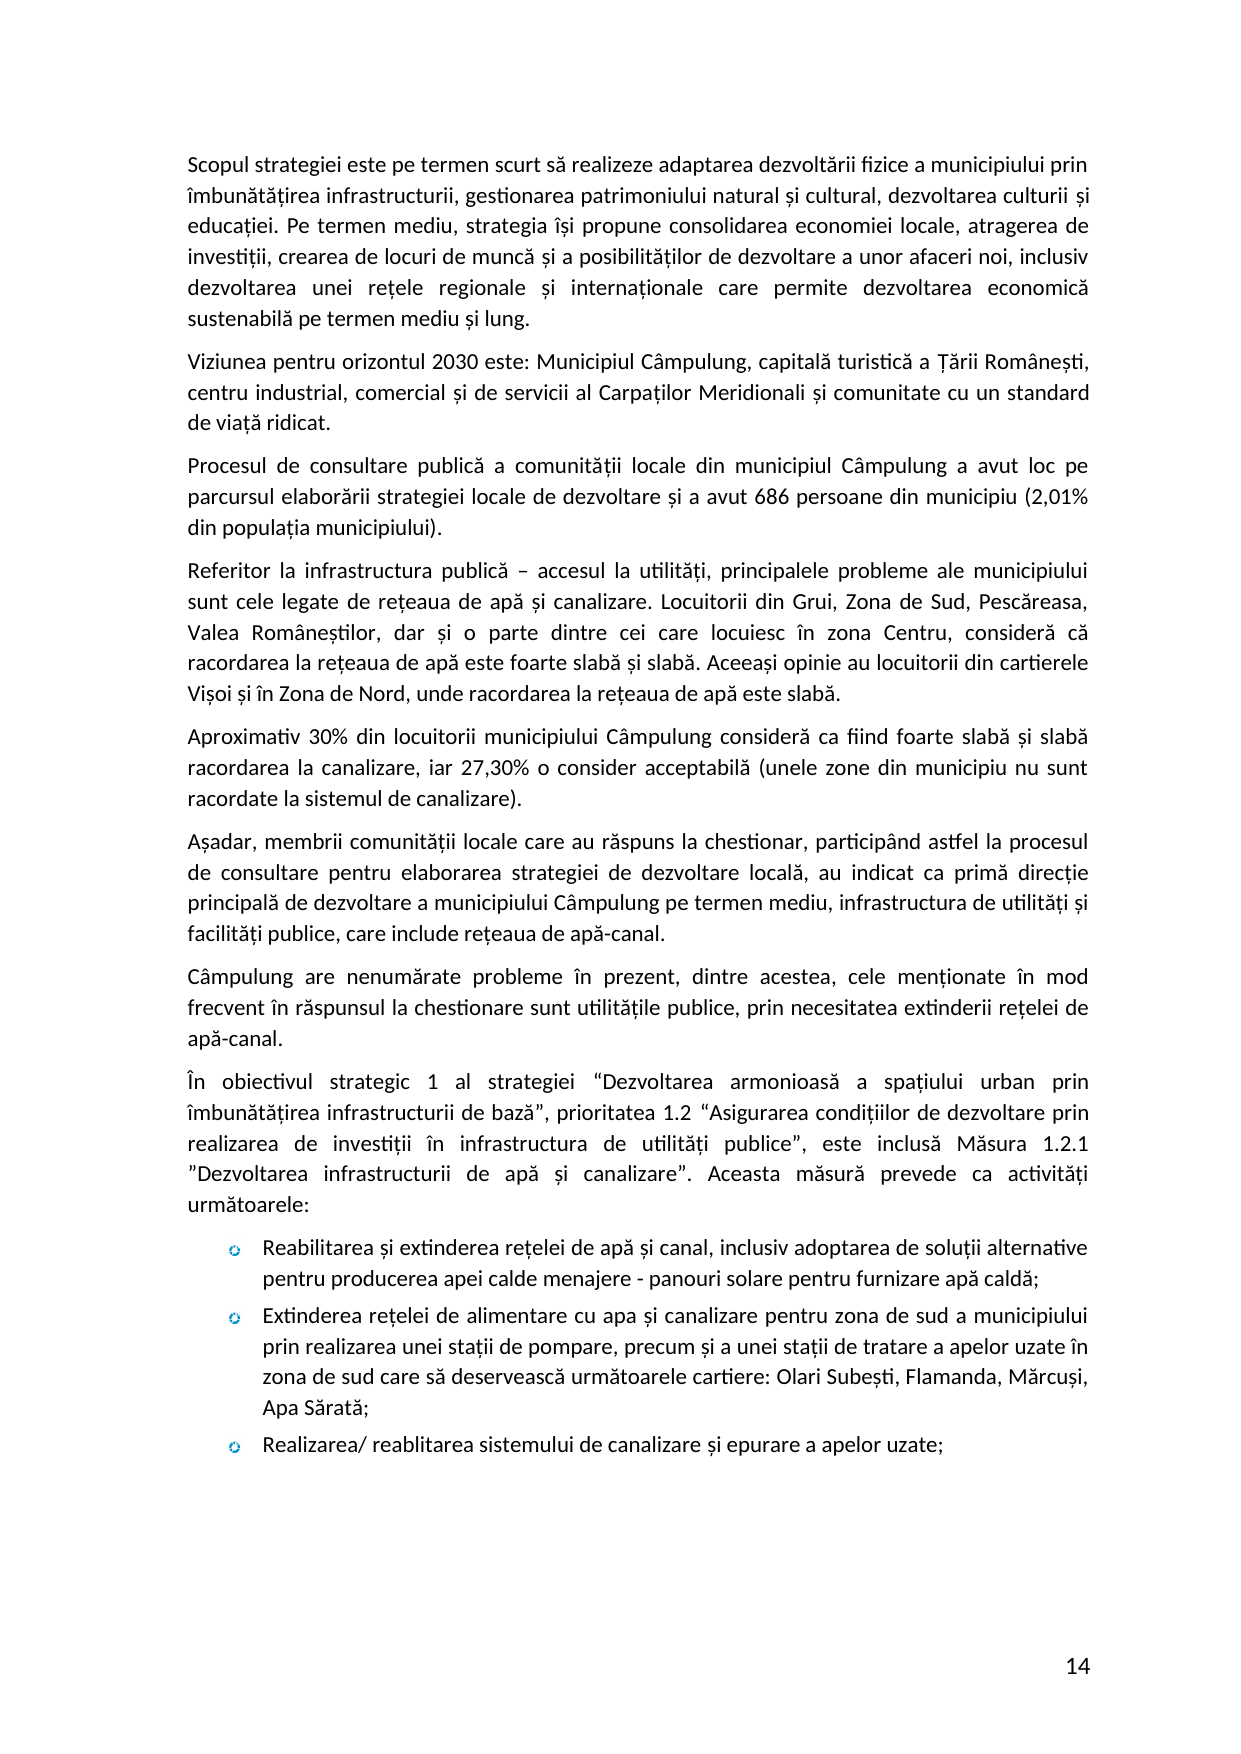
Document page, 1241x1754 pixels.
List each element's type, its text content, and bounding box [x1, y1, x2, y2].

text Procesul de consultare publică a comunităţii locale din municipiul Câmpulung a avut loc pe parcursul elaborării strategiei locale de dezvoltare și a avut 686 persoane din municipiu (2,01% din populația municipiului). [187, 452, 1090, 541]
list Realizarea/ reablitarea sistemului de canalizare şi epurare a apelor uzate; [225, 1430, 1090, 1458]
text Așadar, membrii comunității locale care au răspuns la chestionar, participând astfel la procesul de consultare pentru elaborarea strategiei de dezvoltare locală, au indicat ca primă direcție principală de dezvoltare a municipiului Câmpulung pe termen mediu, infrastructura de utilități și facilități publice, care include rețeaua de apă-canal. [187, 827, 1090, 947]
text Câmpulung are nenumărate probleme în prezent, dintre acestea, cele menționate în mod frecvent în răspunsul la chestionare sunt utilitățile publice, prin necesitatea extinderii rețelei de apă-canal. [187, 962, 1090, 1052]
text Aproximativ 30% din locuitorii municipiului Câmpulung consideră ca fiind foarte slabă și slabă racordarea la canalizare, iar 27,30% o consider acceptabilă (unele zone din municipiu nu sunt racordate la sistemul de canalizare). [187, 722, 1090, 812]
picture [226, 1306, 243, 1324]
list Reabilitarea și extinderea rețelei de apă și canal, inclusiv adoptarea de soluții alternative pentru producerea apei calde menajere - panouri solare pentru furnizare apă caldă; [225, 1233, 1090, 1292]
text În obiectivul strategic 1 al strategiei “Dezvoltarea armonioasă a spațiului urban prin îmbunătățirea infrastructurii de bază”, prioritatea 1.2 “Asigurarea condițiilor de dezvoltare prin realizarea de investiții în infrastructura de utilități publice”, este inclusă Măsura 1.2.1 ”Dezvoltarea infrastructurii de apă și canalizare”. Aceasta măsură prevede ca activități următoarele: [187, 1067, 1090, 1218]
text Referitor la infrastructura publică – accesul la utilități, principalele probleme ale municipiului sunt cele legate de rețeaua de apă și canalizare. Locuitorii din Grui, Zona de Sud, Pescăreasa, Valea Româneștilor, dar și o parte dintre cei care locuiesc în zona Centru, consideră că racordarea la rețeaua de apă este foarte slabă și slabă. Aceeași opinie au locuitorii din cartierele Vișoi și în Zona de Nord, unde racordarea la rețeaua de apă este slabă. [187, 556, 1090, 707]
picture [226, 1435, 243, 1453]
text Scopul strategiei este pe termen scurt să realizeze adaptarea dezvoltării fizice a municipiului prin îmbunătăţirea infrastructurii, gestionarea patrimoniului natural și cultural, dezvoltarea culturii şi educaţiei. Pe termen mediu, strategia își propune consolidarea economiei locale, atragerea de investiţii, crearea de locuri de muncă şi a posibilităţilor de dezvoltare a unor afaceri noi, inclusiv dezvoltarea unei reţele regionale şi internaţionale care permite dezvoltarea economică sustenabilă pe termen mediu şi lung. [187, 150, 1090, 332]
picture [226, 1239, 243, 1256]
list Extinderea rețelei de alimentare cu apa și canalizare pentru zona de sud a municipiului prin realizarea unei stații de pompare, precum și a unei stații de tratare a apelor uzate în zona de sud care să deservească următoarele cartiere: Olari Subești, Flamanda, Mărcuși, Apa Sărată; [225, 1301, 1090, 1421]
text Viziunea pentru orizontul 2030 este: Municipiul Câmpulung, capitală turistică a Ţării Româneşti, centru industrial, comercial şi de servicii al Carpaţilor Meridionali şi comunitate cu un standard de viaţă ridicat. [187, 347, 1090, 436]
